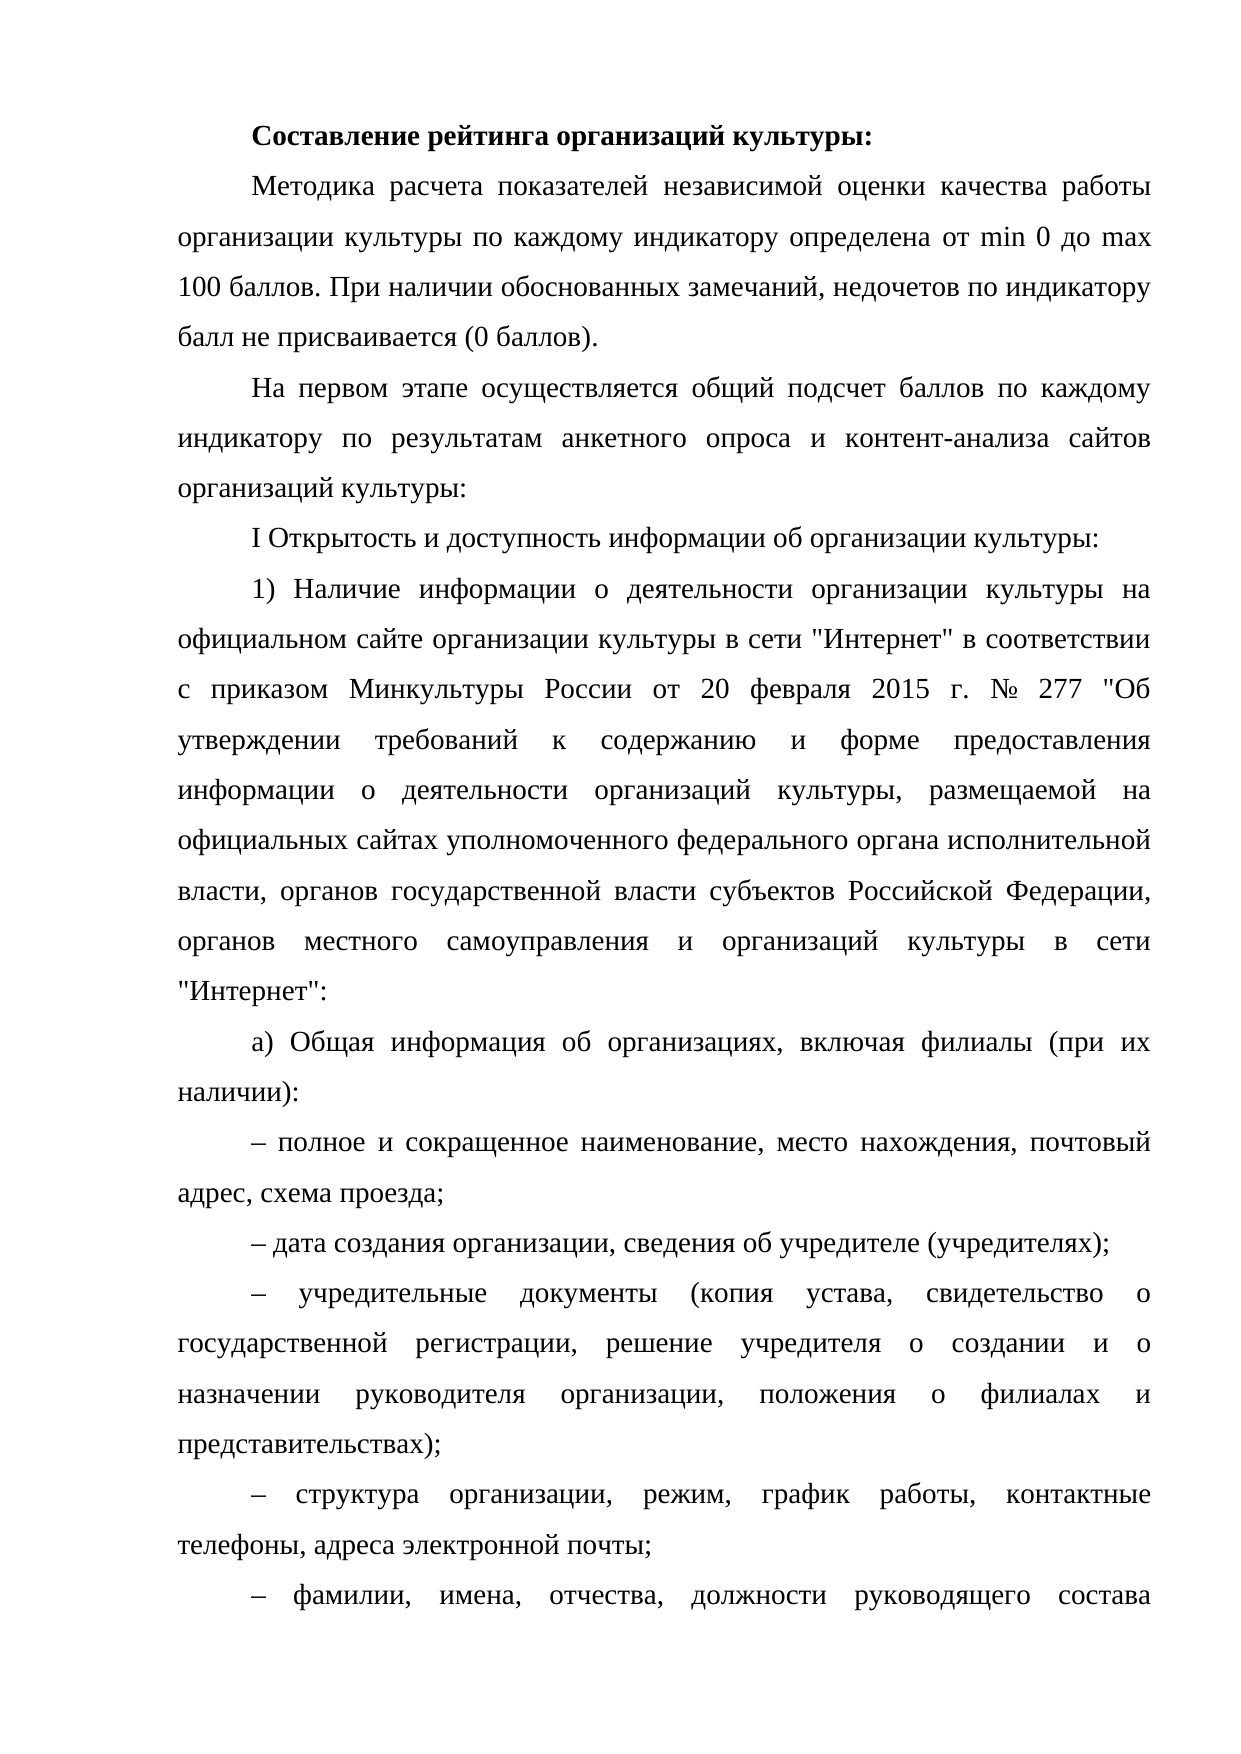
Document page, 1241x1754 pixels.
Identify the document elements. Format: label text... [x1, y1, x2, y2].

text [177, 1577, 1152, 1611]
text – структура организации, режим, график работы, контактные телефоны, адреса электронной почты; [177, 1477, 1152, 1560]
text На первом этапе осуществляется общий подсчет баллов по каждому индикатору по результатам анкетного опроса и контент-анализа сайтов организаций культуры: [177, 370, 1152, 504]
text I Открытость и доступность информации об организации культуры: [177, 521, 1152, 554]
text – полное и сокращенное наименование, место нахождения, почтовый адрес, схема проезда; [177, 1124, 1152, 1208]
text – учредительные документы (копия устава, свидетельство о государственной регистрации, решение учредителя о создании и о назначении руководителя организации, положения о филиалах и представительствах); [177, 1275, 1152, 1460]
text 1) Наличие информации о деятельности организации культуры на официальном сайте организации культуры в сети "Интернет" в соответствии с приказом Минкультуры России от 20 февраля 2015 г. № 277 "Об утверждении требований к содержанию и форме предоставления информации о деятельности организаций культуры, размещаемой на официальных сайтах уполномоченного федерального органа исполнительной власти, органов государственной власти субъектов Российской Федерации, органов местного самоуправления и организаций культуры в сети "Интернет": [177, 571, 1152, 1007]
text а) Общая информация об организациях, включая филиалы (при их наличии): [177, 1024, 1152, 1108]
text Составление рейтинга организаций культуры: [177, 118, 1152, 152]
text – дата создания организации, сведения об учредителе (учредителях); [177, 1225, 1152, 1258]
text Методика расчета показателей независимой оценки качества работы организации культуры по каждому индикатору определена от min 0 до max 100 баллов. При наличии обоснованных замечаний, недочетов по индикатору балл не присваивается (0 баллов). [177, 168, 1152, 353]
